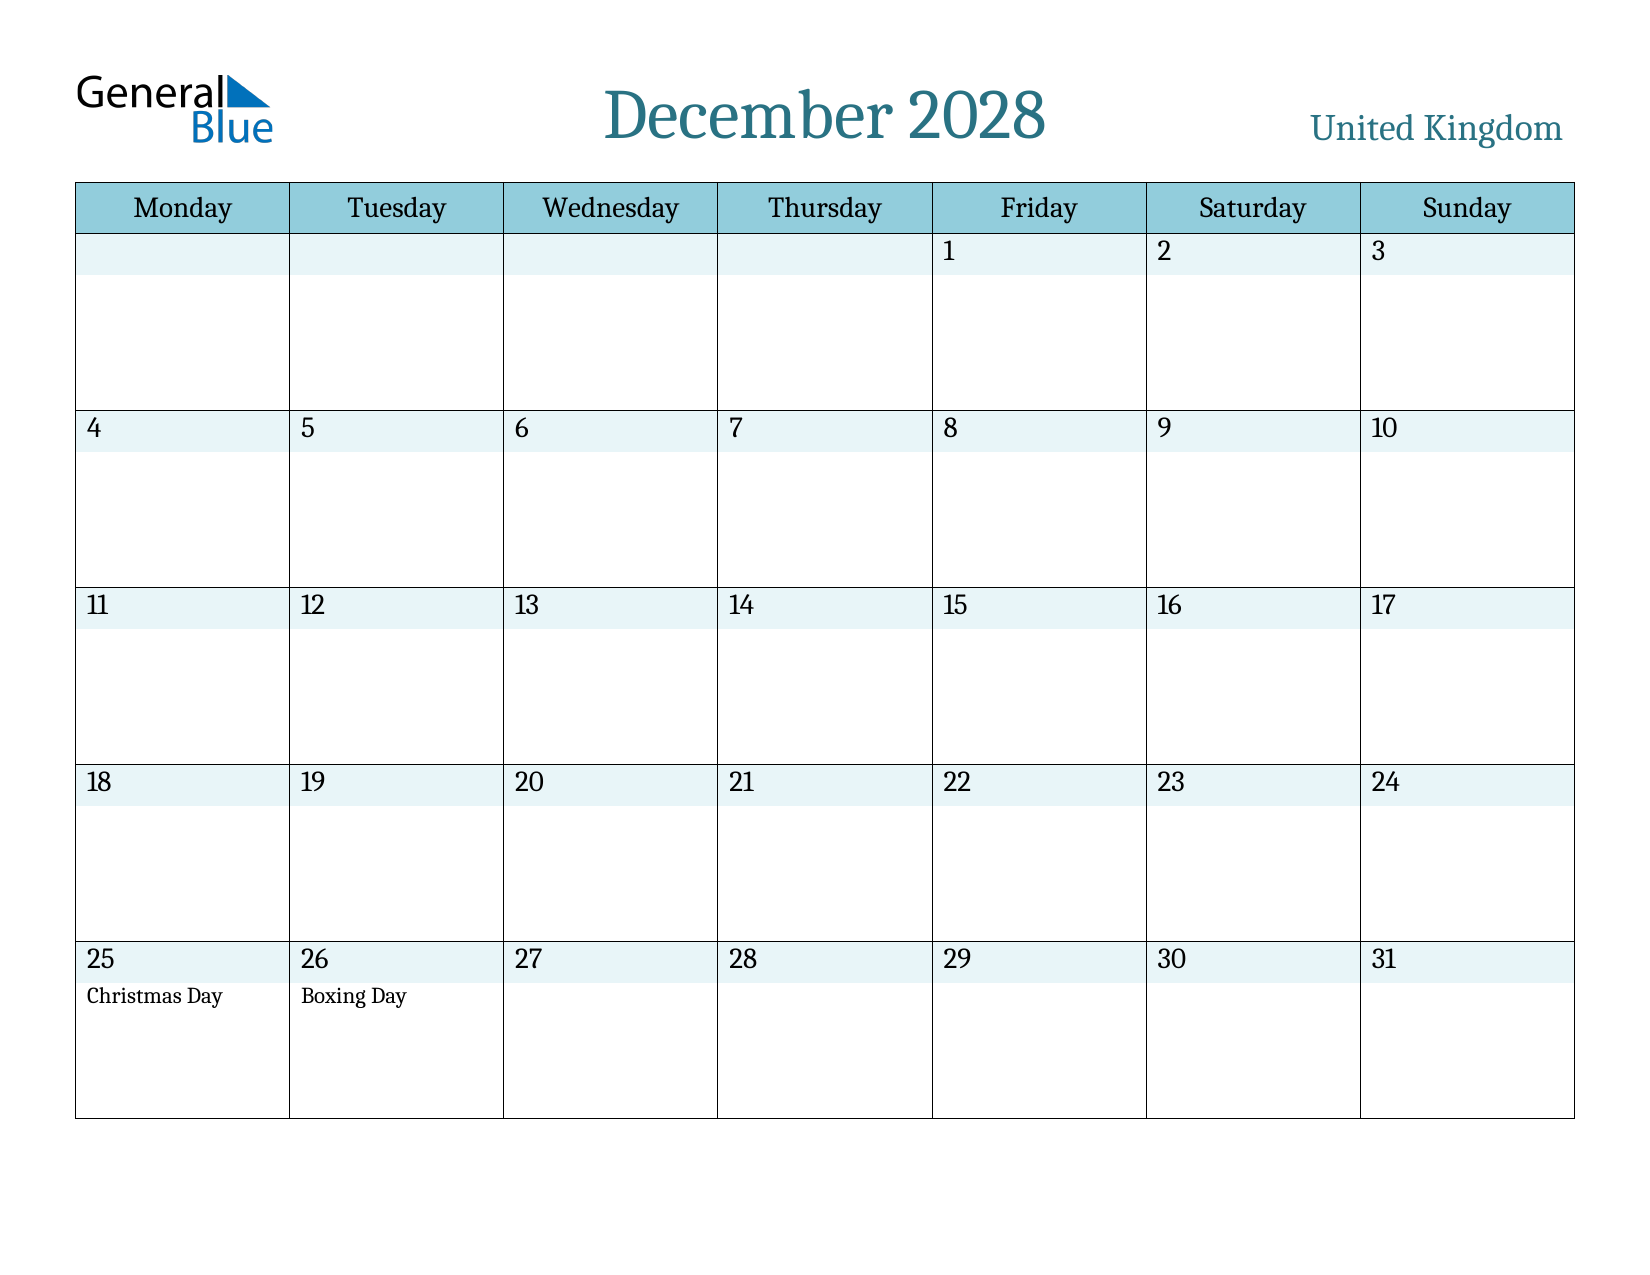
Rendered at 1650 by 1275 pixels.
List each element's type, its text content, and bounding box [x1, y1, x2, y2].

table_cell [290, 452, 503, 587]
table_header United Kingdom [1146, 75, 1574, 182]
table_cell 20 [504, 765, 717, 806]
table_cell 29 [933, 942, 1146, 983]
table_cell 22 [933, 765, 1146, 806]
table_cell 14 [718, 588, 932, 629]
table_cell [1147, 983, 1360, 1118]
table_cell 13 [504, 588, 717, 629]
table_cell [718, 629, 932, 764]
table_cell [76, 275, 289, 410]
table_cell Sunday [1361, 183, 1574, 233]
table_cell 9 [1147, 411, 1360, 452]
table_cell 18 [76, 765, 289, 806]
table_cell [504, 629, 717, 764]
table_cell [1147, 806, 1360, 941]
table_cell [718, 452, 932, 587]
table_cell 15 [933, 588, 1146, 629]
table_cell 17 [1361, 588, 1574, 629]
table_cell 26 [290, 942, 503, 983]
table_cell [76, 234, 289, 275]
table_cell Tuesday [290, 183, 503, 233]
table_cell [933, 275, 1146, 410]
table_cell [504, 275, 717, 410]
table_cell [718, 234, 932, 275]
table_cell 21 [718, 765, 932, 806]
table_cell [1147, 452, 1360, 587]
table_cell 4 [76, 411, 289, 452]
table_cell [933, 629, 1146, 764]
picture [77, 75, 273, 143]
table_cell [504, 806, 717, 941]
table_cell [1361, 629, 1574, 764]
table_cell Wednesday [504, 183, 717, 233]
table_cell [504, 452, 717, 587]
table_cell 8 [933, 411, 1146, 452]
table_cell 23 [1147, 765, 1360, 806]
table_cell Monday [76, 183, 289, 233]
table_cell [290, 234, 503, 275]
table_cell [290, 806, 503, 941]
table_cell [1147, 275, 1360, 410]
table_cell 6 [504, 411, 717, 452]
table_cell [504, 983, 717, 1118]
table_cell 27 [504, 942, 717, 983]
table_cell 28 [718, 942, 932, 983]
table_cell [1361, 806, 1574, 941]
table_cell 16 [1147, 588, 1360, 629]
table_cell Boxing Day [290, 983, 503, 1118]
table_cell 3 [1361, 234, 1574, 275]
table_cell [718, 275, 932, 410]
table_cell [718, 806, 932, 941]
table_cell [933, 983, 1146, 1118]
table_cell 19 [290, 765, 503, 806]
table_cell 1 [933, 234, 1146, 275]
table_cell 25 [76, 942, 289, 983]
table_cell [933, 806, 1146, 941]
table_cell 10 [1361, 411, 1574, 452]
table_cell [1361, 275, 1574, 410]
table_cell 31 [1361, 942, 1574, 983]
table_cell [76, 452, 289, 587]
table_cell Christmas Day [76, 983, 289, 1118]
table_cell 24 [1361, 765, 1574, 806]
table_cell [1361, 452, 1574, 587]
table_cell 30 [1147, 942, 1360, 983]
table_cell 12 [290, 588, 503, 629]
table_cell [76, 629, 289, 764]
table_cell 5 [290, 411, 503, 452]
table_cell 11 [76, 588, 289, 629]
table_cell [290, 275, 503, 410]
table_cell [290, 629, 503, 764]
table_cell Saturday [1147, 183, 1360, 233]
table_header December 2028 [504, 75, 1146, 182]
table_cell [933, 452, 1146, 587]
table_cell 7 [718, 411, 932, 452]
table_cell Thursday [718, 183, 932, 233]
table_cell [1147, 629, 1360, 764]
table_header [76, 75, 503, 182]
table_cell [504, 234, 717, 275]
table_cell [1361, 983, 1574, 1118]
table_cell 2 [1147, 234, 1360, 275]
table_cell Friday [933, 183, 1146, 233]
table_cell [718, 983, 932, 1118]
table_cell [76, 806, 289, 941]
